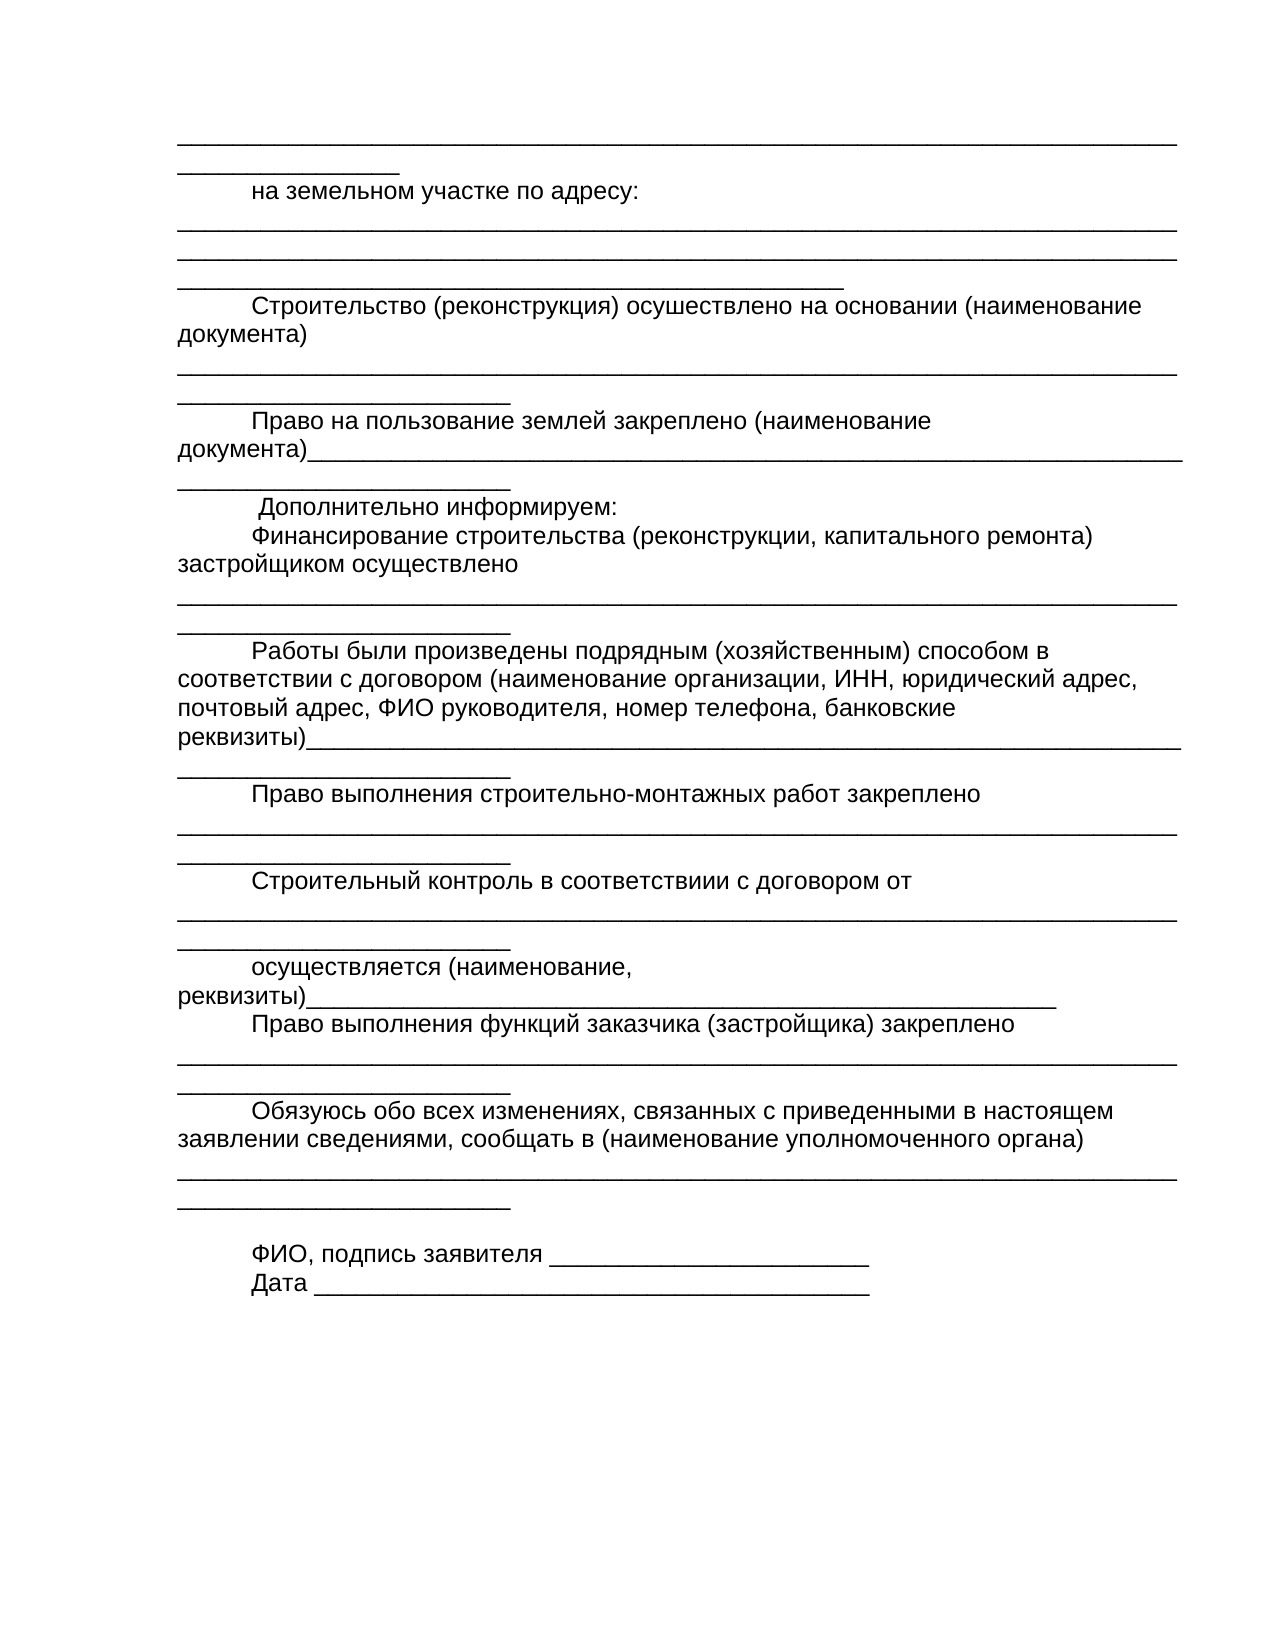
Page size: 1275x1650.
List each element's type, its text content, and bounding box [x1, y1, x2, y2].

text Обязуюсь обо всех изменениях, связанных с приведенными в настоящем заявлении сведениями, сообщать в (наименование уполномоченного органа) ________________________________________________________________________________________________ [177, 1096, 1186, 1211]
text Финансирование строительства (реконструкции, капитального ремонта) застройщиком осуществлено ________________________________________________________________________________________________ [177, 521, 1186, 636]
text осуществляется (наименование, реквизиты)______________________________________________________ [177, 952, 1186, 1009]
text на земельном участке по адресу: ________________________________________________________________________________________________________________________________________________________________________________________________ [177, 176, 1186, 291]
text Право выполнения строительно-монтажных работ закреплено ________________________________________________________________________________________________ [177, 779, 1186, 866]
text Право выполнения функций заказчика (застройщика) закреплено ________________________________________________________________________________________________ [177, 1009, 1186, 1096]
text Работы были произведены подрядным (хозяйственным) способом в соответствии с договором (наименование организации, ИНН, юридический адрес, почтовый адрес, ФИО руководителя, номер телефона, банковские реквизиты)_______________________________________________________________________________________ [177, 636, 1186, 779]
text Строительство (реконструкция) осушествлено на основании (наименование документа) ________________________________________________________________________________________________ [177, 291, 1186, 406]
text Право на пользование землей закреплено (наименование документа)_______________________________________________________________________________________ [177, 406, 1186, 492]
text Дополнительно информируем: [177, 492, 1186, 521]
text ФИО, подпись заявителя _______________________ [177, 1239, 1186, 1268]
text Строительный контроль в соответствиии с договором от ________________________________________________________________________________________________ [177, 866, 1186, 952]
text Дата ________________________________________ [177, 1268, 1186, 1297]
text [177, 118, 1186, 176]
